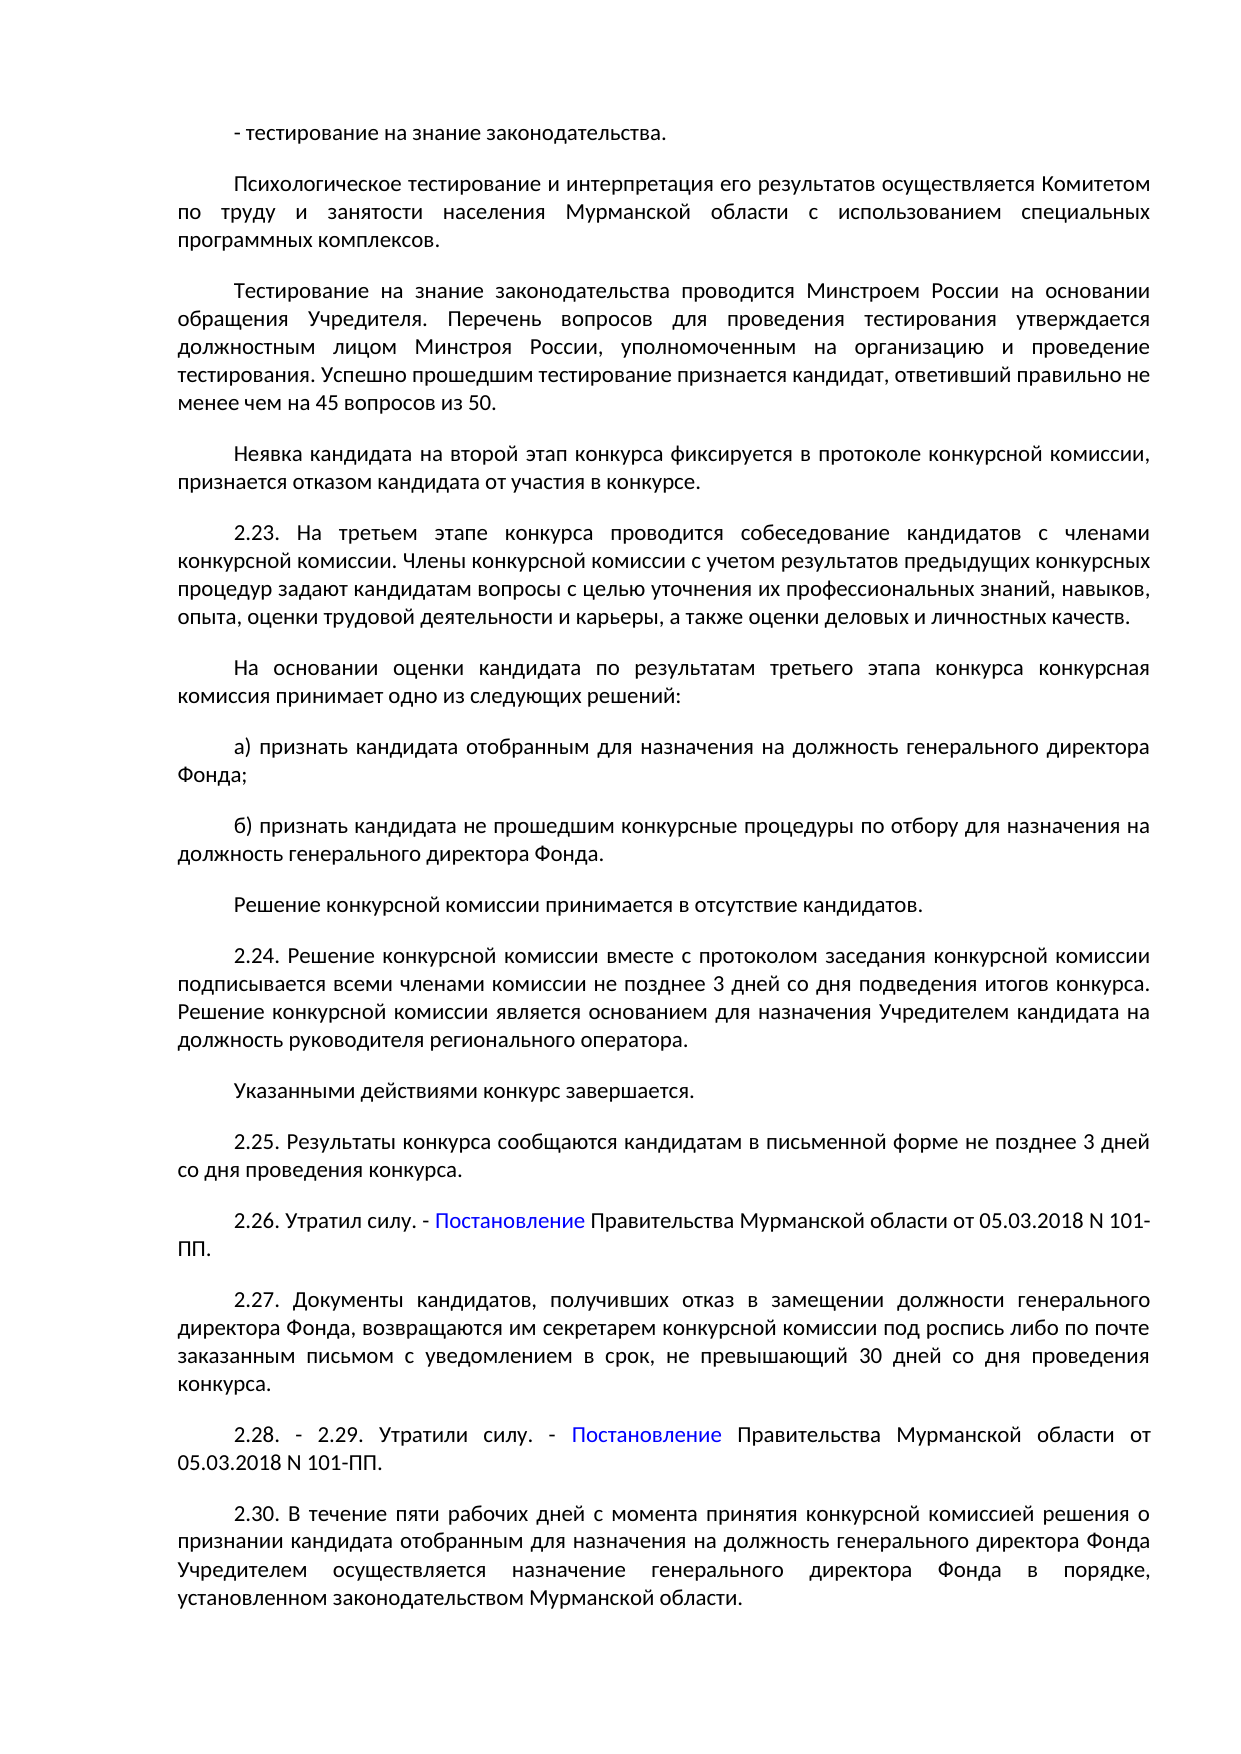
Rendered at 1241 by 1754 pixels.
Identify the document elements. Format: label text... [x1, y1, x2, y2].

text На основании оценки кандидата по результатам третьего этапа конкурса конкурсная комиссия принимает одно из следующих решений: [177, 653, 1152, 709]
text Указанными действиями конкурс завершается. [177, 1076, 1152, 1104]
text Психологическое тестирование и интерпретация его результатов осуществляется Комитетом по труду и занятости населения Мурманской области с использованием специальных программных комплексов. [177, 169, 1152, 253]
text 2.27. Документы кандидатов, получивших отказ в замещении должности генерального директора Фонда, возвращаются им секретарем конкурсной комиссии под роспись либо по почте заказанным письмом с уведомлением в срок, не превышающий 30 дней со дня проведения конкурса. [177, 1285, 1152, 1397]
text 2.23. На третьем этапе конкурса проводится собеседование кандидатов с членами конкурсной комиссии. Члены конкурсной комиссии с учетом результатов предыдущих конкурсных процедур задают кандидатам вопросы с целью уточнения их профессиональных знаний, навыков, опыта, оценки трудовой деятельности и карьеры, а также оценки деловых и личностных качеств. [177, 518, 1152, 630]
text а) признать кандидата отобранным для назначения на должность генерального директора Фонда; [177, 732, 1152, 788]
text 2.24. Решение конкурсной комиссии вместе с протоколом заседания конкурсной комиссии подписывается всеми членами комиссии не позднее 3 дней со дня подведения итогов конкурса. Решение конкурсной комиссии является основанием для назначения Учредителем кандидата на должность руководителя регионального оператора. [177, 941, 1152, 1053]
text 2.26. Утратил силу. - Постановление Правительства Мурманской области от 05.03.2018 N 101-ПП. [177, 1206, 1152, 1262]
text 2.30. В течение пяти рабочих дней с момента принятия конкурсной комиссией решения о признании кандидата отобранным для назначения на должность генерального директора Фонда Учредителем осуществляется назначение генерального директора Фонда в порядке, установленном законодательством Мурманской области. [177, 1499, 1152, 1611]
text б) признать кандидата не прошедшим конкурсные процедуры по отбору для назначения на должность генерального директора Фонда. [177, 811, 1152, 867]
text Неявка кандидата на второй этап конкурса фиксируется в протоколе конкурсной комиссии, признается отказом кандидата от участия в конкурсе. [177, 439, 1152, 495]
text Тестирование на знание законодательства проводится Минстроем России на основании обращения Учредителя. Перечень вопросов для проведения тестирования утверждается должностным лицом Минстроя России, уполномоченным на организацию и проведение тестирования. Успешно прошедшим тестирование признается кандидат, ответивший правильно не менее чем на 45 вопросов из 50. [177, 276, 1152, 416]
text 2.28. - 2.29. Утратили силу. - Постановление Правительства Мурманской области от 05.03.2018 N 101-ПП. [177, 1420, 1152, 1476]
text 2.25. Результаты конкурса сообщаются кандидатам в письменной форме не позднее 3 дней со дня проведения конкурса. [177, 1127, 1152, 1183]
text Решение конкурсной комиссии принимается в отсутствие кандидатов. [177, 890, 1152, 918]
text - тестирование на знание законодательства. [177, 118, 1152, 146]
